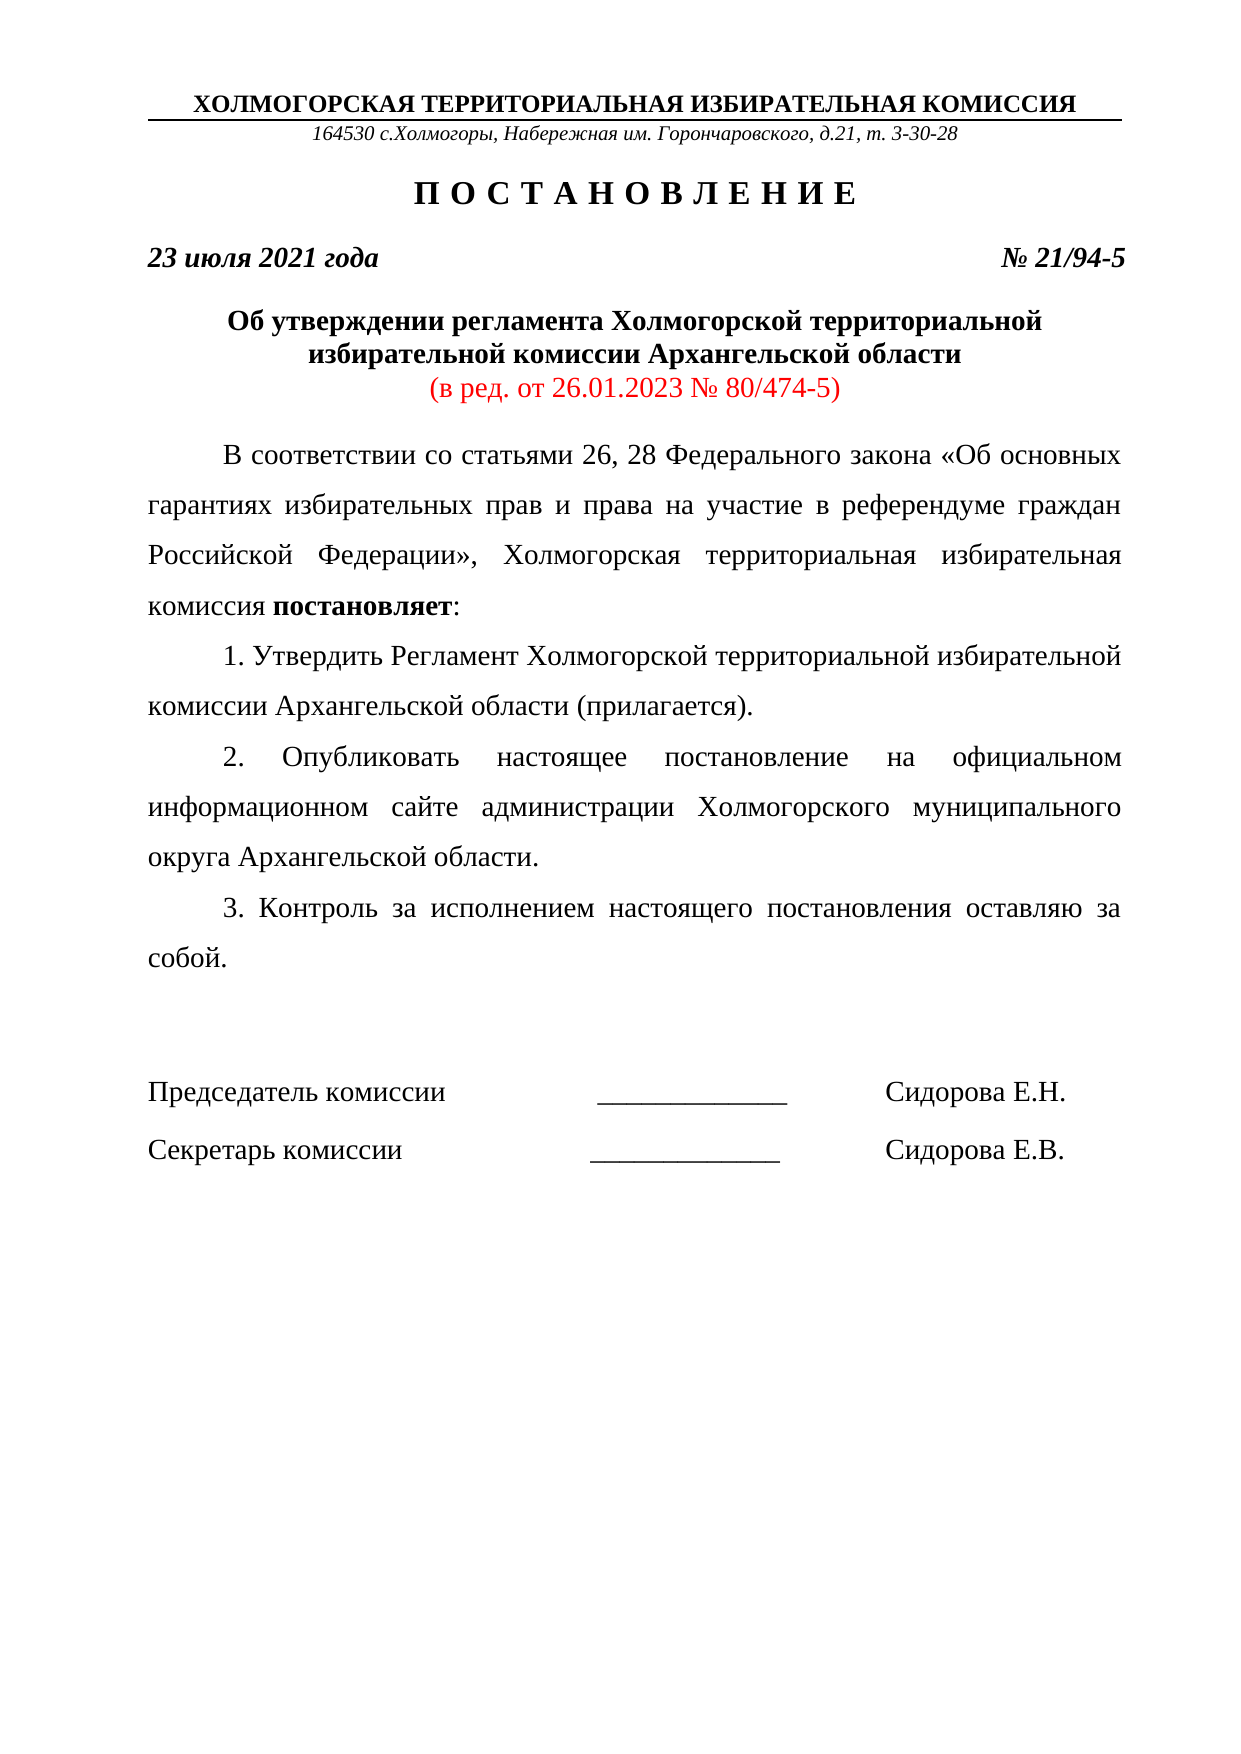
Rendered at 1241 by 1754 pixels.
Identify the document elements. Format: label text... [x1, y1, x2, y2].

subtitle ПОСТАНОВЛЕНИЕ [148, 173, 1122, 212]
text 164530 с.Холмогоры, Набережная им. Горончаровского, д.21, т. 3-30-28 [148, 121, 1122, 144]
text Председатель комиссии _____________ Сидорова Е.Н. [148, 1074, 1122, 1108]
text (в ред. от 26.01.2023 № 80/474-5) [148, 370, 1122, 403]
table_header 23 июля 2021 года [136, 240, 649, 274]
text ХОЛМОГОРСКАЯ ТЕРРИТОРИАЛЬНАЯ ИЗБИРАТЕЛЬНАЯ КОМИССИЯ [148, 89, 1122, 119]
table_header № 21/94-5 [650, 240, 1137, 274]
text Секретарь комиссии _____________ Сидорова Е.В. [148, 1132, 1122, 1165]
text В соответствии со статьями 26, 28 Федерального закона «Об основных гарантиях избирательных прав и права на участие в референдуме граждан Российской Федерации», Холмогорская территориальная избирательная комиссия постановляет: [148, 437, 1122, 621]
text 2. Опубликовать настоящее постановление на официальном информационном сайте администрации Холмогорского муниципального округа Архангельской области. [148, 739, 1122, 873]
text Об утверждении регламента Холмогорской территориальной избирательной комиссии Архангельской области [148, 303, 1122, 370]
text 3. Контроль за исполнением настоящего постановления оставляю за собой. [148, 890, 1122, 973]
text 1. Утвердить Регламент Холмогорской территориальной избирательной комиссии Архангельской области (прилагается). [148, 638, 1122, 722]
